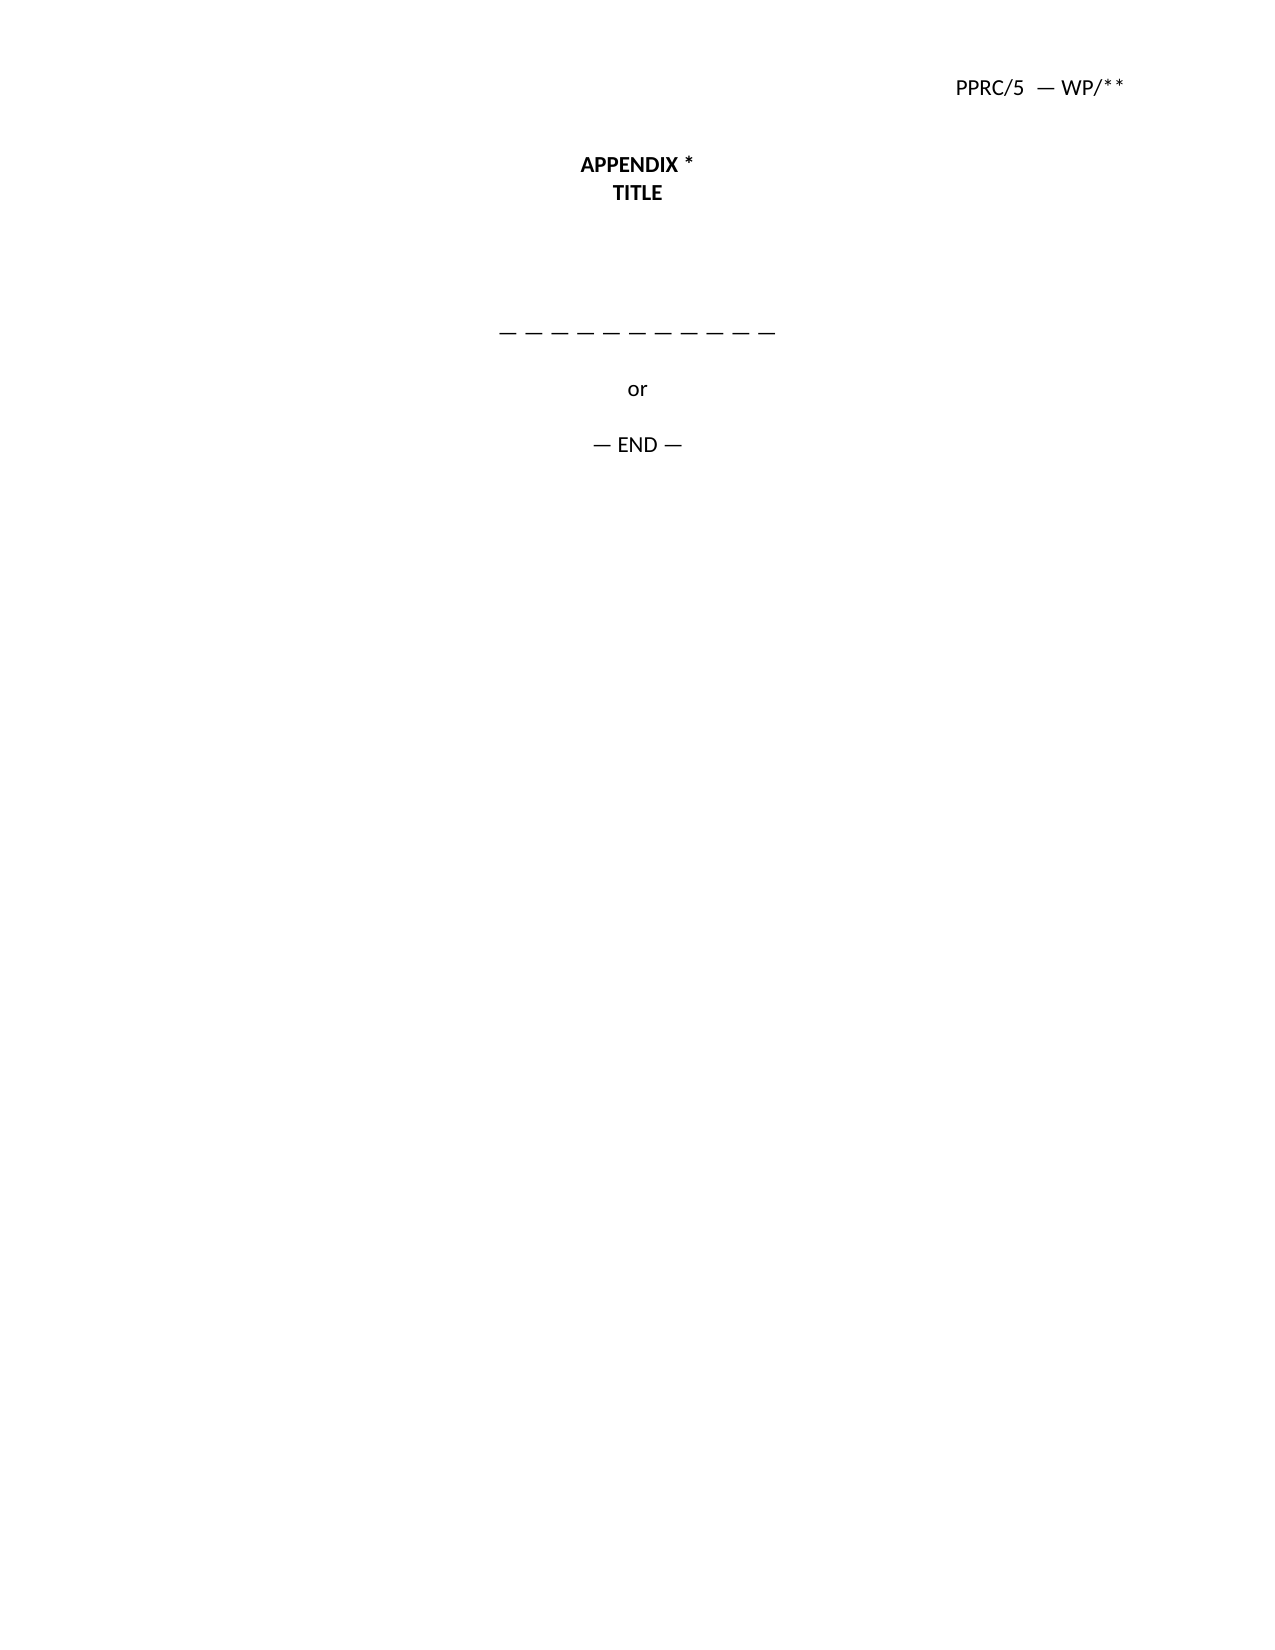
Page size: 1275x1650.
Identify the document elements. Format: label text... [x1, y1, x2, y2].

text — — — — — — — — — — — [150, 318, 1125, 346]
text TITLE [150, 178, 1125, 206]
text — END — [150, 430, 1125, 458]
subtitle APPENDIX * [150, 150, 1125, 178]
text or [150, 374, 1125, 402]
